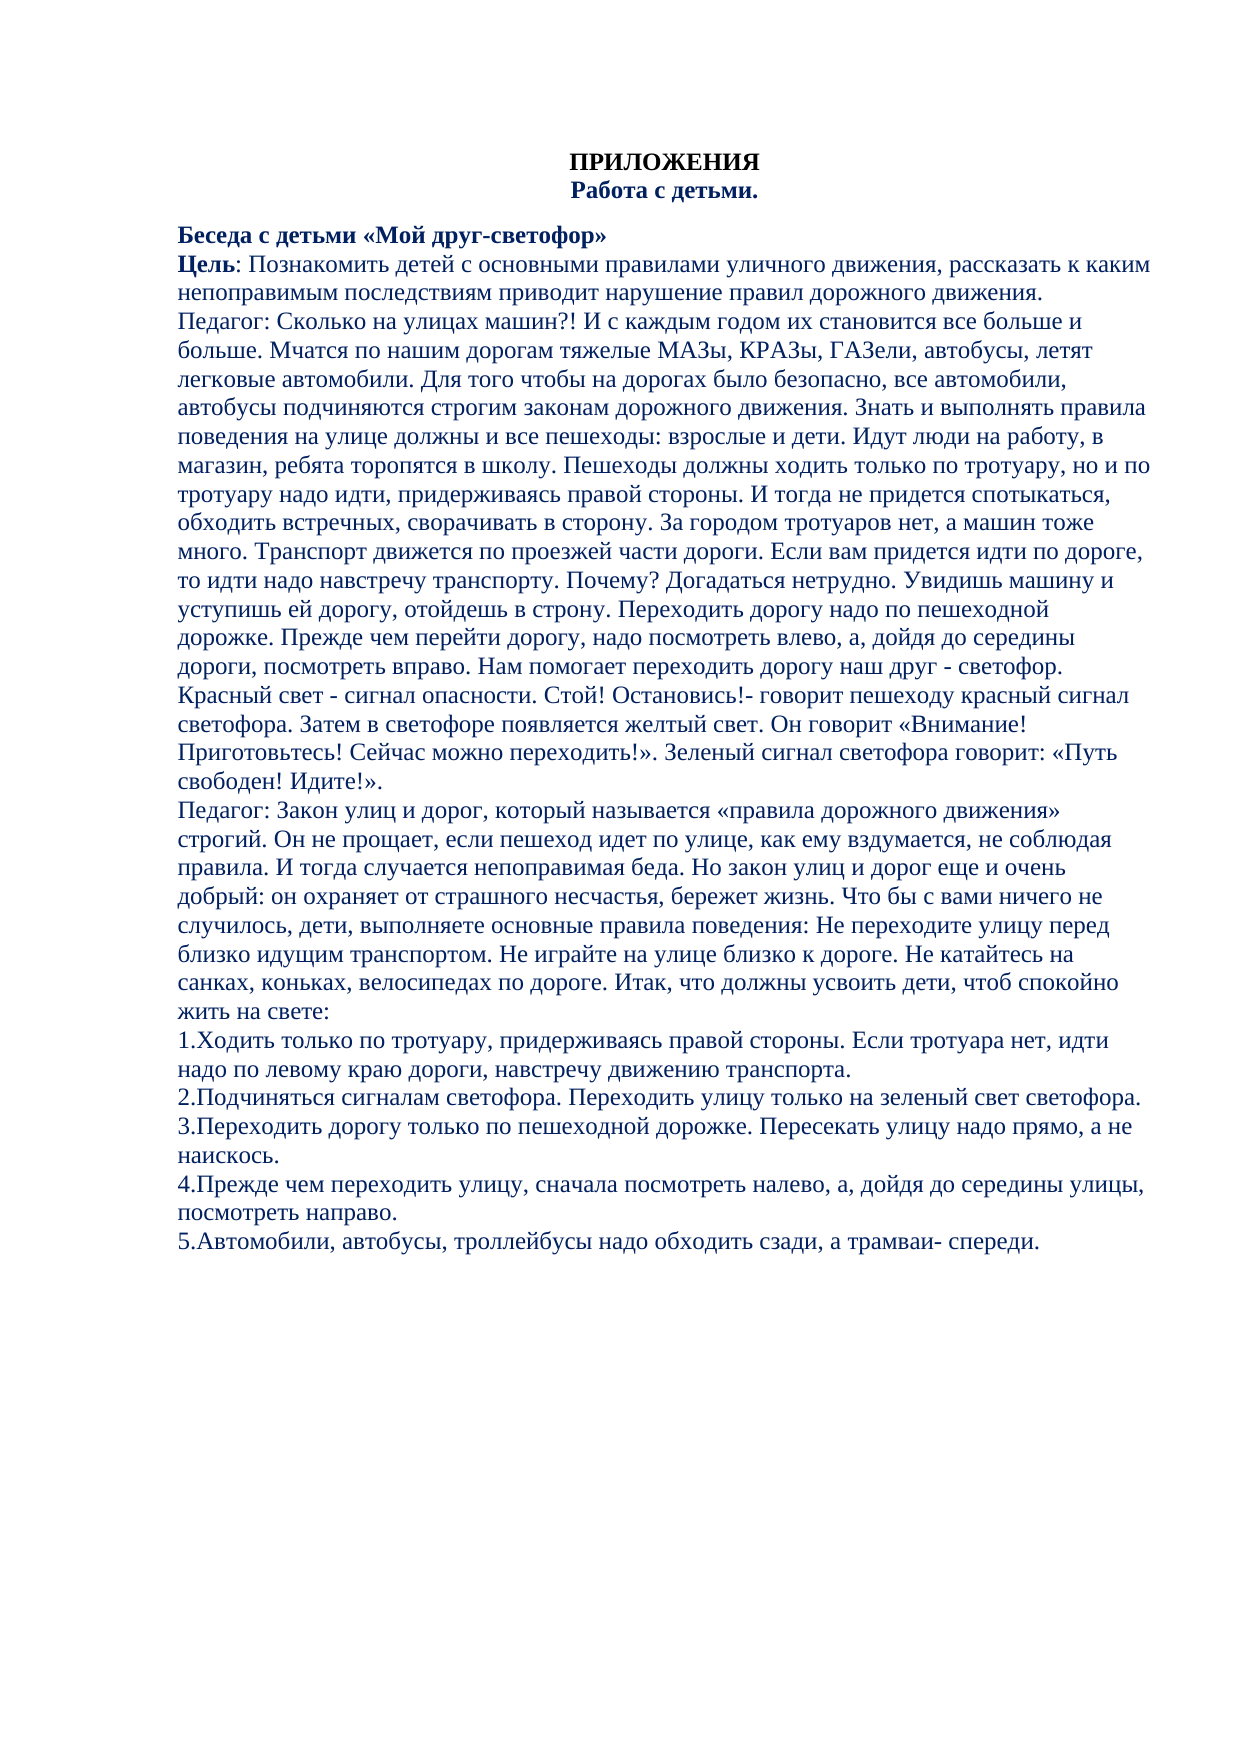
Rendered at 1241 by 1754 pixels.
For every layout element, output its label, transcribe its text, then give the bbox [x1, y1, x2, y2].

text ПРИЛОЖЕНИЯ [177, 118, 1152, 176]
text Беседа с детьми «Мой друг-светофор» Цель: Познакомить детей с основными правилами уличного движения, рассказать к каким непоправимым последствиям приводит нарушение правил дорожного движения. [177, 220, 1152, 306]
text Работа с детьми. [177, 176, 1152, 204]
text Педагог: Сколько на улицах машин?! И с каждым годом их становится все больше и больше. Мчатся по нашим дорогам тяжелые МАЗы, КРАЗы, ГАЗели, автобусы, летят легковые автомобили. Для того чтобы на дорогах было безопасно, все автомобили, автобусы подчиняются строгим законам дорожного движения. Знать и выполнять правила поведения на улице должны и все пешеходы: взрослые и дети. Идут люди на работу, в магазин, ребята торопятся в школу. Пешеходы должны ходить только по тротуару, но и по тротуару надо идти, придерживаясь правой стороны. И тогда не придется спотыкаться, обходить встречных, сворачивать в сторону. За городом тротуаров нет, а машин тоже много. Транспорт движется по проезжей части дороги. Если вам придется идти по дороге, то идти надо навстречу транспорту. Почему? Догадаться нетрудно. Увидишь машину и уступишь ей дорогу, отойдешь в строну. Переходить дорогу надо по пешеходной дорожке. Прежде чем перейти дорогу, надо посмотреть влево, а, дойдя до середины дороги, посмотреть вправо. Нам помогает переходить дорогу наш друг - светофор. Красный свет - сигнал опасности. Стой! Остановись!- говорит пешеходу красный сигнал светофора. Затем в светофоре появляется желтый свет. Он говорит «Внимание! Приготовьтесь! Сейчас можно переходить!». Зеленый сигнал светофора говорит: «Путь свободен! Идите!». Педагог: Закон улиц и дорог, который называется «правила дорожного движения» строгий. Он не прощает, если пешеход идет по улице, как ему вздумается, не соблюдая правила. И тогда случается непоправимая беда. Но закон улиц и дорог еще и очень добрый: он охраняет от страшного несчастья, бережет жизнь. Что бы с вами ничего не случилось, дети, выполняете основные правила поведения: Не переходите улицу перед близко идущим транспортом. Не играйте на улице близко к дороге. Не катайтесь на санках, коньках, велосипедах по дороге. Итак, что должны усвоить дети, чтоб спокойно жить на свете: 1.Ходить только по тротуару, придерживаясь правой стороны. Если тротуара нет, идти надо по левому краю дороги, навстречу движению транспорта. 2.Подчиняться сигналам светофора. Переходить улицу только на зеленый свет светофора. 3.Переходить дорогу только по пешеходной дорожке. Пересекать улицу надо прямо, а не наискось. 4.Прежде чем переходить улицу, сначала посмотреть налево, а, дойдя до середины улицы, посмотреть направо. 5.Автомобили, автобусы, троллейбусы надо обходить сзади, а трамваи- спереди. [177, 306, 1152, 1255]
